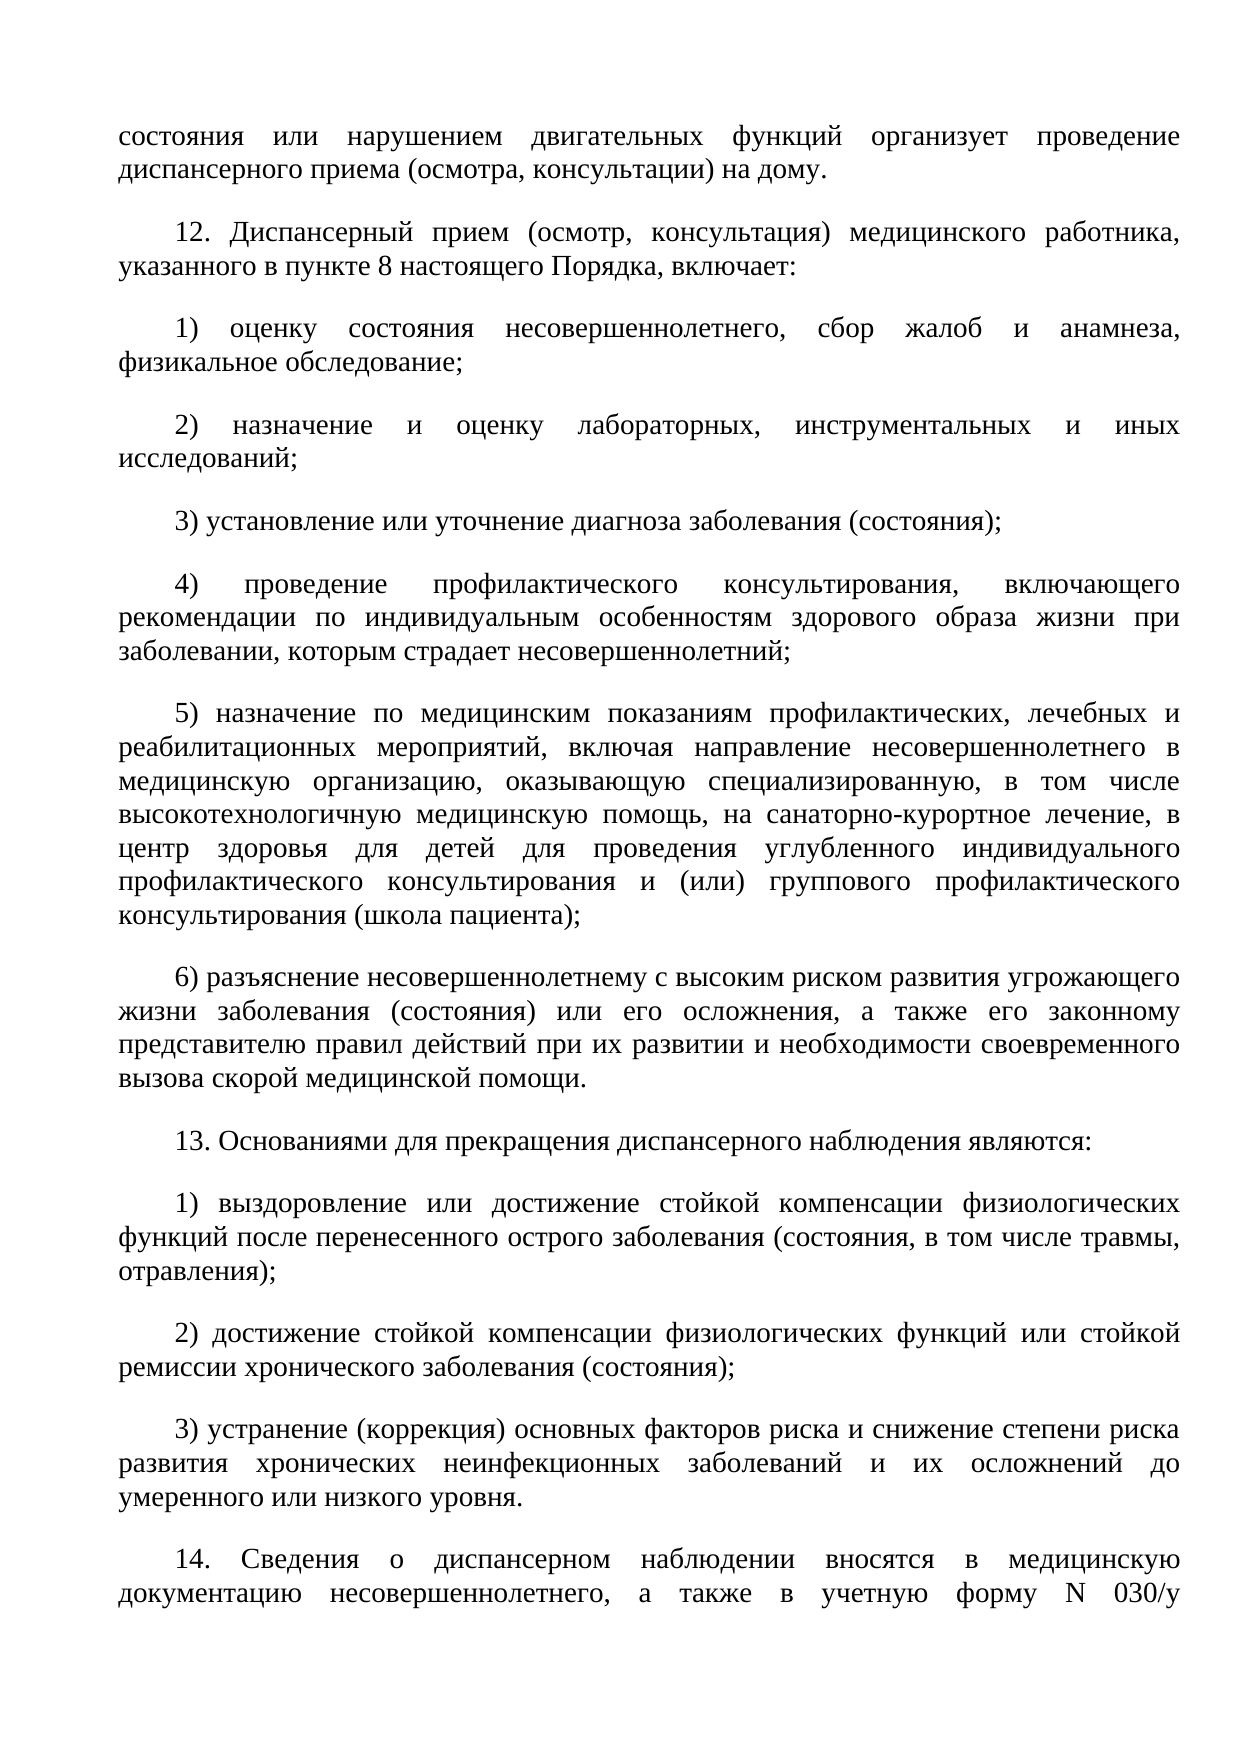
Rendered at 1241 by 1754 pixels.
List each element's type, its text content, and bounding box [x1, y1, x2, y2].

text 1) выздоровление или достижение стойкой компенсации физиологических функций после перенесенного острого заболевания (состояния, в том числе травмы, отравления); [118, 1186, 1181, 1286]
text 3) установление или уточнение диагноза заболевания (состояния); [118, 503, 1181, 537]
text 2) достижение стойкой компенсации физиологических функций или стойкой ремиссии хронического заболевания (состояния); [118, 1315, 1181, 1382]
text 1) оценку состояния несовершеннолетнего, сбор жалоб и анамнеза, физикальное обследование; [118, 311, 1181, 378]
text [118, 1541, 1181, 1608]
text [118, 118, 1181, 185]
text 4) проведение профилактического консультирования, включающего рекомендации по индивидуальным особенностям здорового образа жизни при заболевании, которым страдает несовершеннолетний; [118, 566, 1181, 666]
text 5) назначение по медицинским показаниям профилактических, лечебных и реабилитационных мероприятий, включая направление несовершеннолетнего в медицинскую организацию, оказывающую специализированную, в том числе высокотехнологичную медицинскую помощь, на санаторно-курортное лечение, в центр здоровья для детей для проведения углубленного индивидуального профилактического консультирования и (или) группового профилактического консультирования (школа пациента); [118, 696, 1181, 930]
text 3) устранение (коррекция) основных факторов риска и снижение степени риска развития хронических неинфекционных заболеваний и их осложнений до умеренного или низкого уровня. [118, 1412, 1181, 1512]
text 2) назначение и оценку лабораторных, инструментальных и иных исследований; [118, 407, 1181, 474]
text 13. Основаниями для прекращения диспансерного наблюдения являются: [118, 1123, 1181, 1156]
text 6) разъяснение несовершеннолетнему с высоким риском развития угрожающего жизни заболевания (состояния) или его осложнения, а также его законному представителю правил действий при их развитии и необходимости своевременного вызова скорой медицинской помощи. [118, 959, 1181, 1094]
text 12. Диспансерный прием (осмотр, консультация) медицинского работника, указанного в пункте 8 настоящего Порядка, включает: [118, 214, 1181, 281]
